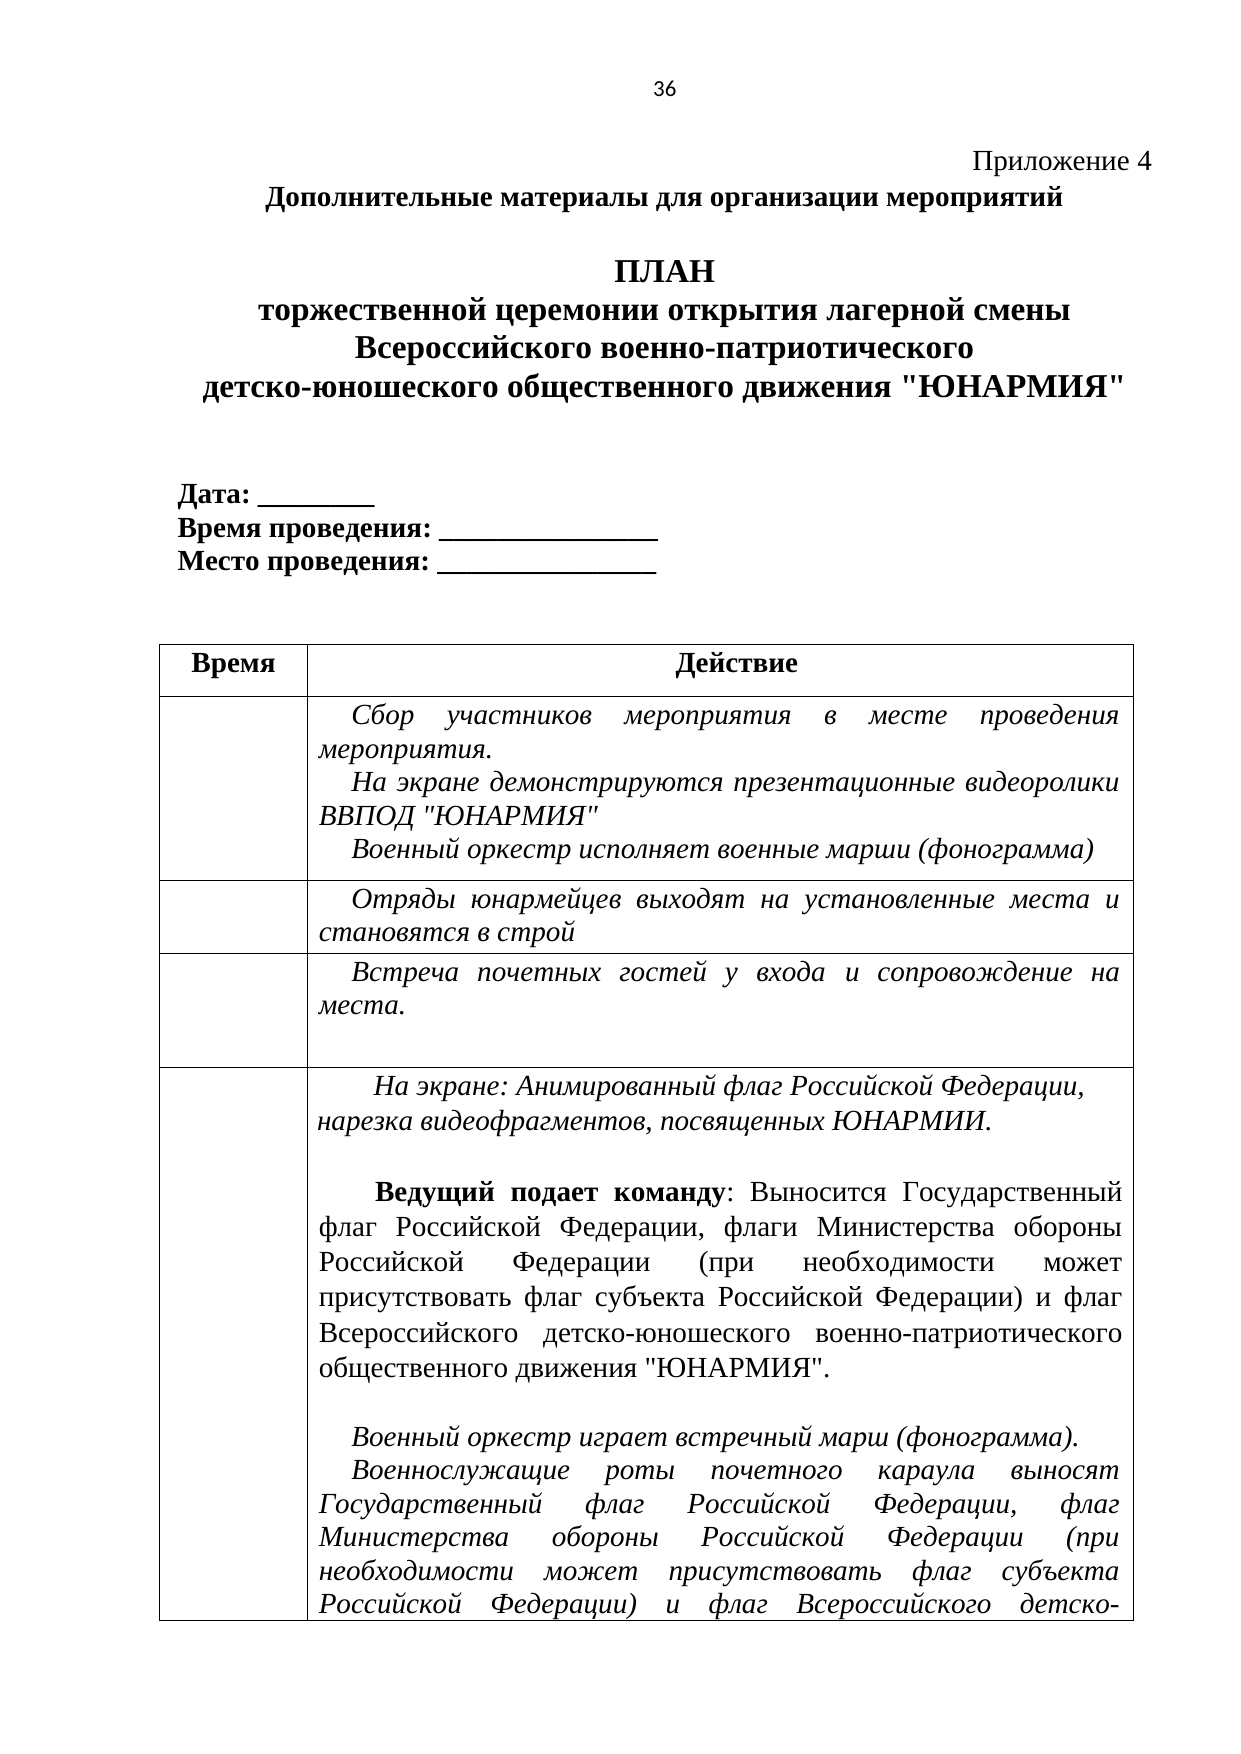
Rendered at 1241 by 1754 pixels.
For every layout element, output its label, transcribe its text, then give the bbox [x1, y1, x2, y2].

text Дополнительные материалы для организации мероприятий [177, 179, 1152, 213]
text Время проведения: _______________ [177, 510, 1152, 543]
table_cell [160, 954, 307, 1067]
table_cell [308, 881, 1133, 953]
text детско-юношеского общественного движения "ЮНАРМИЯ" [177, 366, 1152, 404]
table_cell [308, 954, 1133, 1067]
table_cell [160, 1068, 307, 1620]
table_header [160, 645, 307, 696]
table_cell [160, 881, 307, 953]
text Дата: ________ [177, 476, 1152, 510]
text торжественной церемонии открытия лагерной смены [177, 289, 1152, 328]
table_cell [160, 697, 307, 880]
text Всероссийского военно-патриотического [177, 328, 1152, 366]
text ПЛАН [177, 251, 1152, 289]
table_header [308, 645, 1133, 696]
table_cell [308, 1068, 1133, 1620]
text Приложение 4 [177, 143, 1152, 177]
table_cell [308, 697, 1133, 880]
text Место проведения: _______________ [177, 543, 1152, 577]
